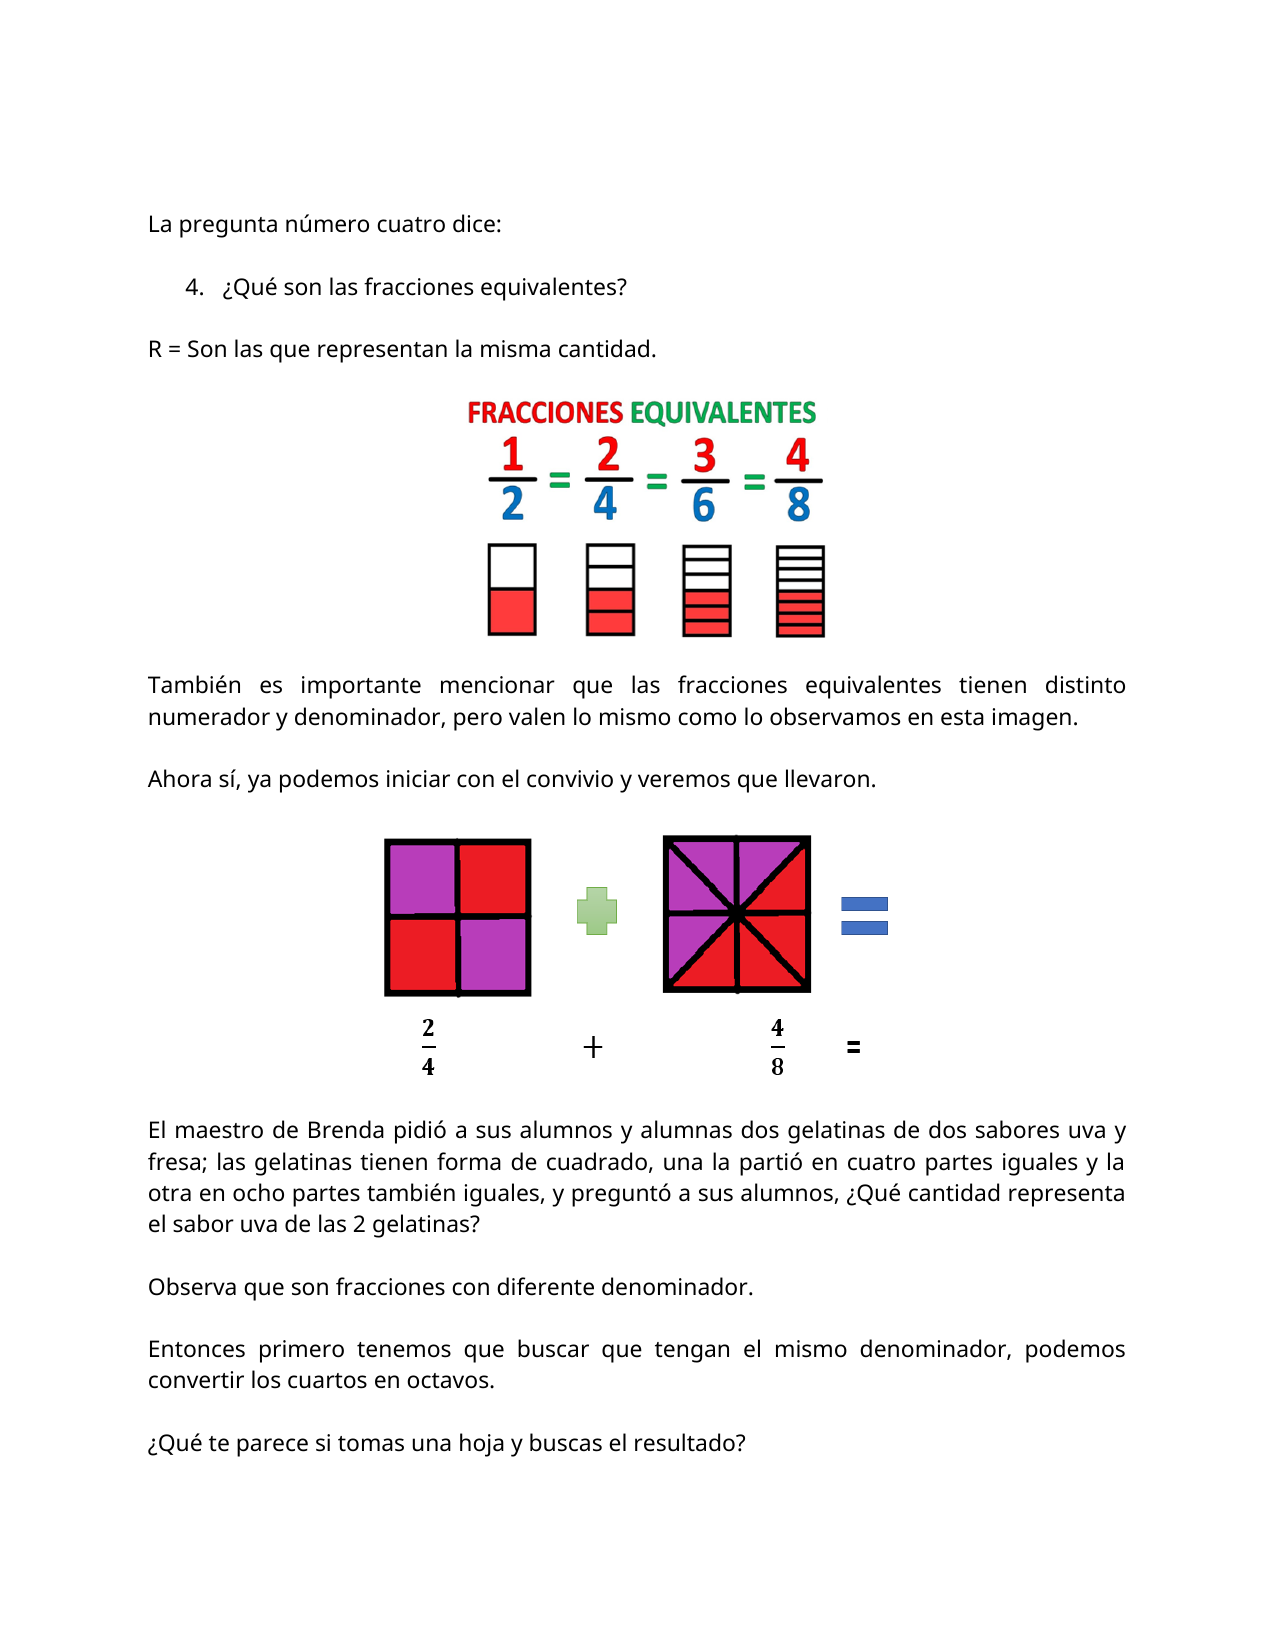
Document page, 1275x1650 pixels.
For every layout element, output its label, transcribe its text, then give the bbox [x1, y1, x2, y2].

text El maestro de Brenda pidió a sus alumnos y alumnas dos gelatinas de dos sabores uva y fresa; las gelatinas tienen forma de cuadrado, una la partió en cuatro partes iguales y la otra en ocho partes también iguales, y preguntó a sus alumnos, ¿Qué cantidad representa el sabor uva de las 2 gelatinas? [148, 1114, 1127, 1239]
text Ahora sí, ya podemos iniciar con el convivio y veremos que llevaron. [148, 763, 1127, 794]
text Entonces primero tenemos que buscar que tengan el mismo denominador, podemos convertir los cuartos en octavos. [148, 1333, 1127, 1395]
list ¿Qué son las fracciones equivalentes? [185, 271, 1127, 302]
picture [379, 825, 896, 1083]
picture [442, 396, 833, 638]
text R = Son las que representan la misma cantidad. [148, 333, 1127, 365]
text Observa que son fracciones con diferente denominador. [148, 1270, 1127, 1302]
text La pregunta número cuatro dice: [148, 208, 1127, 240]
text ¿Qué te parece si tomas una hoja y buscas el resultado? [148, 1427, 1127, 1458]
text También es importante mencionar que las fracciones equivalentes tienen distinto numerador y denominador, pero valen lo mismo como lo observamos en esta imagen. [148, 669, 1127, 732]
